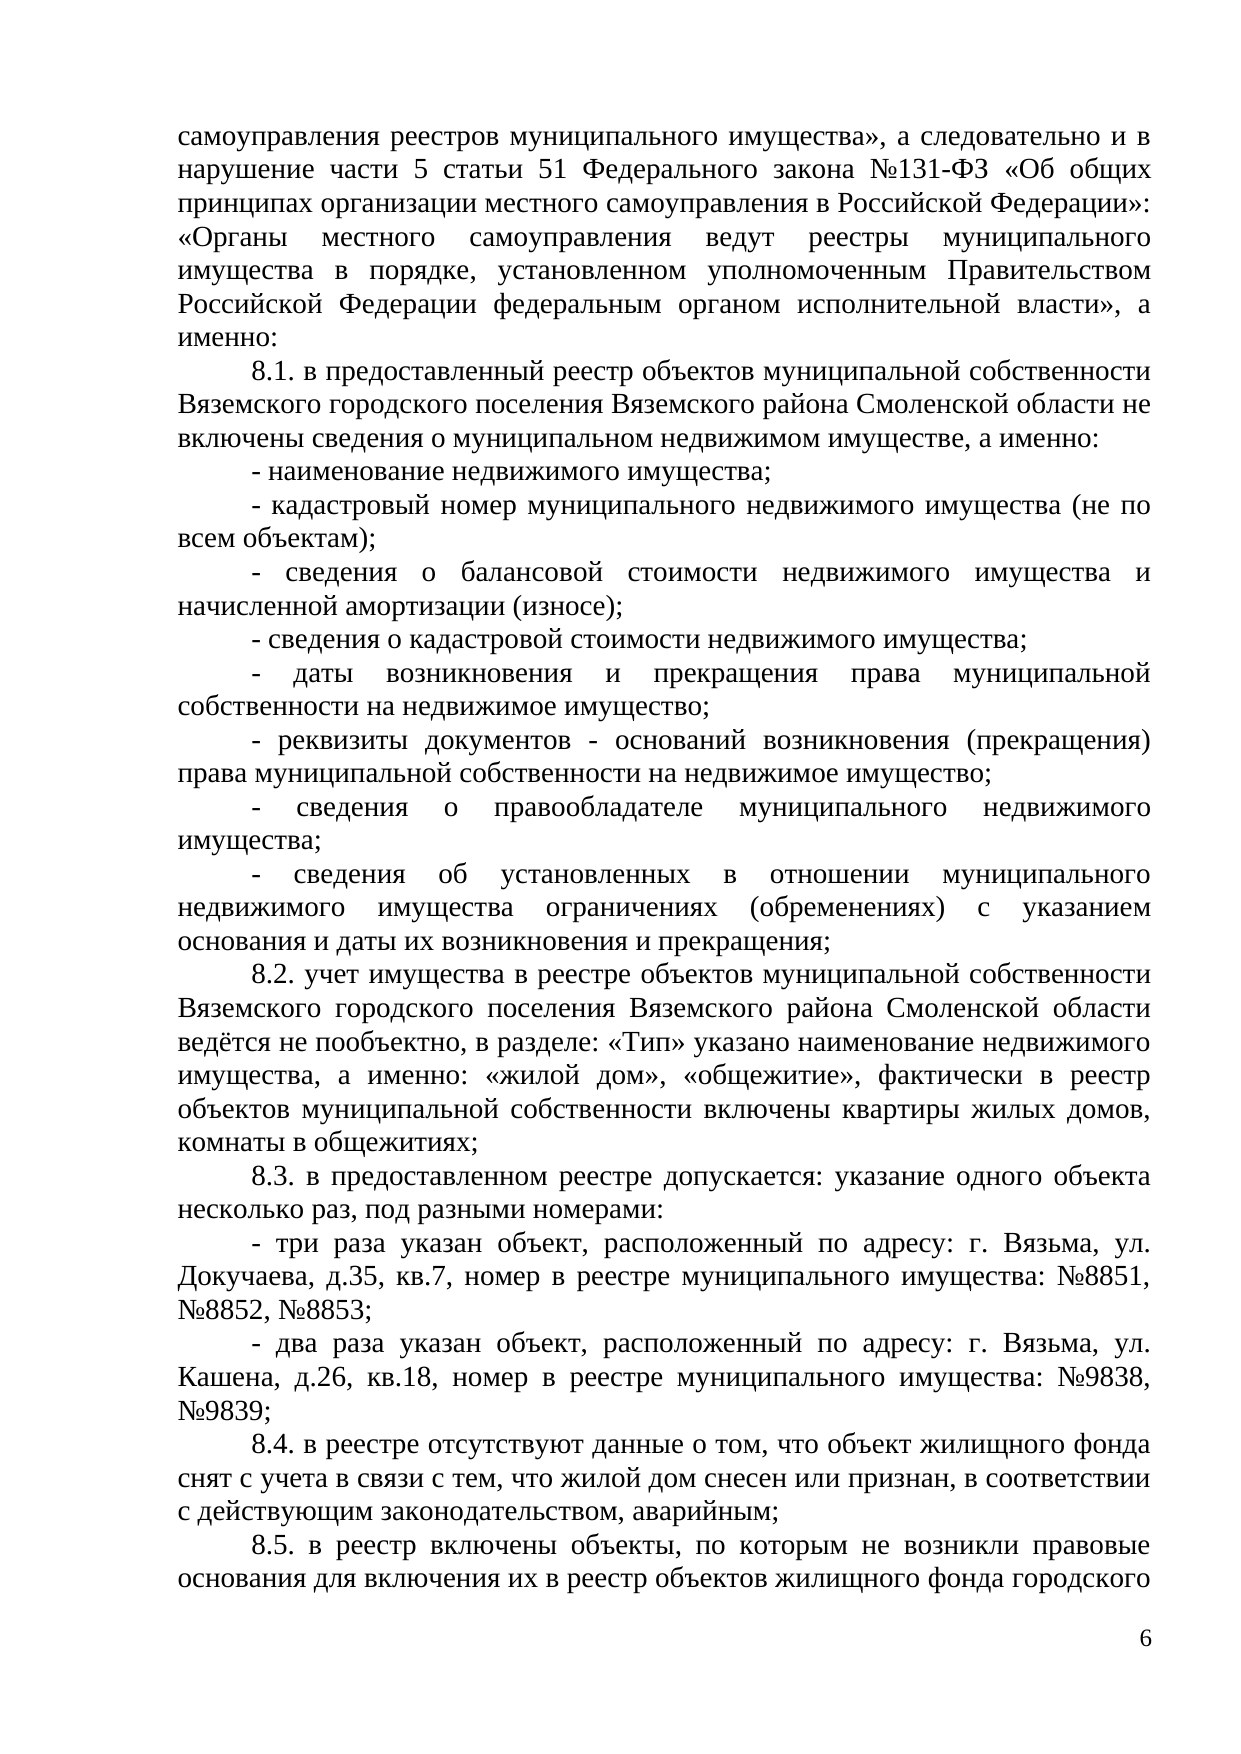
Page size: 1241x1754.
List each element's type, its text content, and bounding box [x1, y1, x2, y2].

text - сведения о правообладателе муниципального недвижимого имущества; [177, 789, 1152, 856]
text - даты возникновения и прекращения права муниципальной собственности на недвижимое имущество; [177, 655, 1152, 722]
text - реквизиты документов - оснований возникновения (прекращения) права муниципальной собственности на недвижимое имущество; [177, 722, 1152, 789]
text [177, 118, 1152, 353]
text - кадастровый номер муниципального недвижимого имущества (не по всем объектам); [177, 487, 1152, 554]
text - наименование недвижимого имущества; [177, 453, 1152, 487]
text 8.4. в реестре отсутствуют данные о том, что объект жилищного фонда снят с учета в связи с тем, что жилой дом снесен или признан, в соответствии с действующим законодательством, аварийным; [177, 1426, 1152, 1527]
text - сведения о кадастровой стоимости недвижимого имущества; [177, 621, 1152, 655]
text - три раза указан объект, расположенный по адресу: г. Вязьма, ул. Докучаева, д.35, кв.7, номер в реестре муниципального имущества: №8851, №8852, №8853; [177, 1225, 1152, 1326]
text - два раза указан объект, расположенный по адресу: г. Вязьма, ул. Кашена, д.26, кв.18, номер в реестре муниципального имущества: №9838, №9839; [177, 1326, 1152, 1426]
text - сведения об установленных в отношении муниципального недвижимого имущества ограничениях (обременениях) с указанием основания и даты их возникновения и прекращения; [177, 856, 1152, 957]
text 8.3. в предоставленном реестре допускается: указание одного объекта несколько раз, под разными номерами: [177, 1158, 1152, 1225]
text 8.1. в предоставленный реестр объектов муниципальной собственности Вяземского городского поселения Вяземского района Смоленской области не включены сведения о муниципальном недвижимом имуществе, а именно: [177, 353, 1152, 453]
text 8.2. учет имущества в реестре объектов муниципальной собственности Вяземского городского поселения Вяземского района Смоленской области ведётся не пообъектно, в разделе: «Тип» указано наименование недвижимого имущества, а именно: «жилой дом», «общежитие», фактически в реестр объектов муниципальной собственности включены квартиры жилых домов, комнаты в общежитиях; [177, 957, 1152, 1158]
text - сведения о балансовой стоимости недвижимого имущества и начисленной амортизации (износе); [177, 554, 1152, 621]
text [177, 1527, 1152, 1594]
